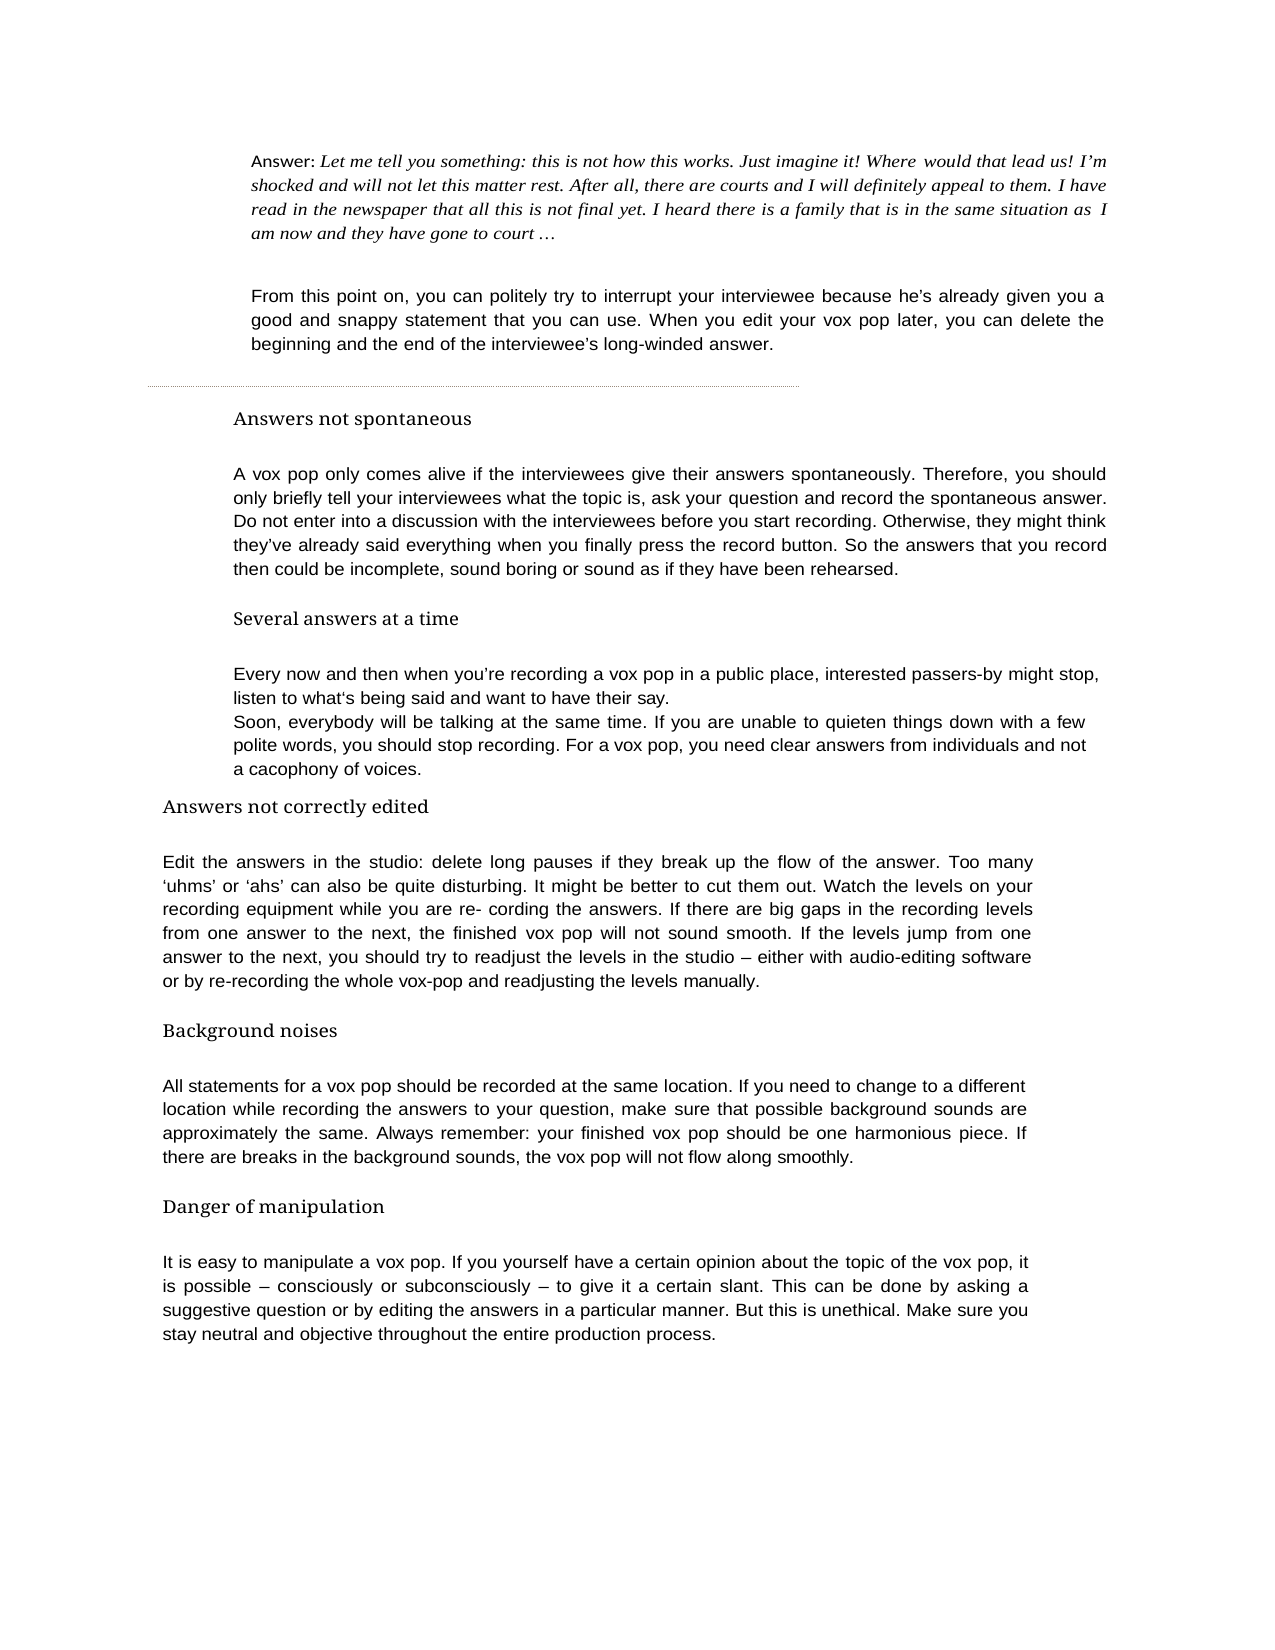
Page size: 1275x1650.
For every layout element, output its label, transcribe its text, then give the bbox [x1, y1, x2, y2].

text Answers not correctly edited [162, 794, 1125, 819]
text From this point on, you can politely try to interrupt your interviewee because he’s already given you a good and snappy statement that you can use. When you edit your vox pop later, you can delete the beginning and the end of the interviewee’s long-winded answer. [251, 286, 1105, 354]
text Soon, everybody will be talking at the same time. If you are unable to quieten things down with a few polite words, you should stop recording. For a vox pop, you need clear answers from individuals and not a cacophony of voices. [233, 711, 1087, 779]
text A vox pop only comes alive if the interviewees give their answers spontaneously. Therefore, you should only briefly tell your interviewees what the topic is, ask your question and record the spontaneous answer. Do not enter into a discussion with the interviewees before you start recording. Otherwise, they might think they’ve already said everything when you finally press the record button. So the answers that you record then could be incomplete, sound boring or sound as if they have been rehearsed. [233, 463, 1107, 579]
text It is easy to manipulate a vox pop. If you yourself have a certain opinion about the topic of the vox pop, it is possible – consciously or subconsciously – to give it a certain slant. This can be done by asking a suggestive question or by editing the answers in a particular manner. But this is unethical. Make sure you stay neutral and objective throughout the entire production process. [162, 1252, 1029, 1344]
text Danger of manipulation [162, 1195, 1125, 1219]
text Answer: Let me tell you something: this is not how this works. Just imagine it! Where would that lead us! I’m shocked and will not let this matter rest. After all, there are courts and I will definitely appeal to them. I have read in the newspaper that all this is not final yet. I heard there is a family that is in the same situation as I am now and they have gone to court … [251, 150, 1107, 243]
text Edit the answers in the studio: delete long pauses if they break up the flow of the answer. Too many ‘uhms’ or ‘ahs’ can also be quite disturbing. It might be better to cut them out. Watch the levels on your recording equipment while you are re- cording the answers. If there are big gaps in the recording levels from one answer to the next, the finished vox pop will not sound smooth. If the levels jump from one answer to the next, you should try to readjust the levels in the studio – either with audio-editing software or by re-recording the whole vox-pop and readjusting the levels manually. [162, 851, 1033, 991]
text All statements for a vox pop should be recorded at the same location. If you need to change to a different location while recording the answers to your question, make sure that possible background sounds are approximately the same. Always remember: your finished vox pop should be one harmonious piece. If there are breaks in the background sounds, the vox pop will not flow along smoothly. [162, 1075, 1027, 1167]
text Every now and then when you’re recording a vox pop in a public place, interested passers-by might stop, listen to what‘s being said and want to have their say. [233, 664, 1099, 708]
text Background noises [162, 1018, 1125, 1042]
text Several answers at a time [233, 607, 1125, 631]
text Answers not spontaneous [233, 373, 1125, 431]
